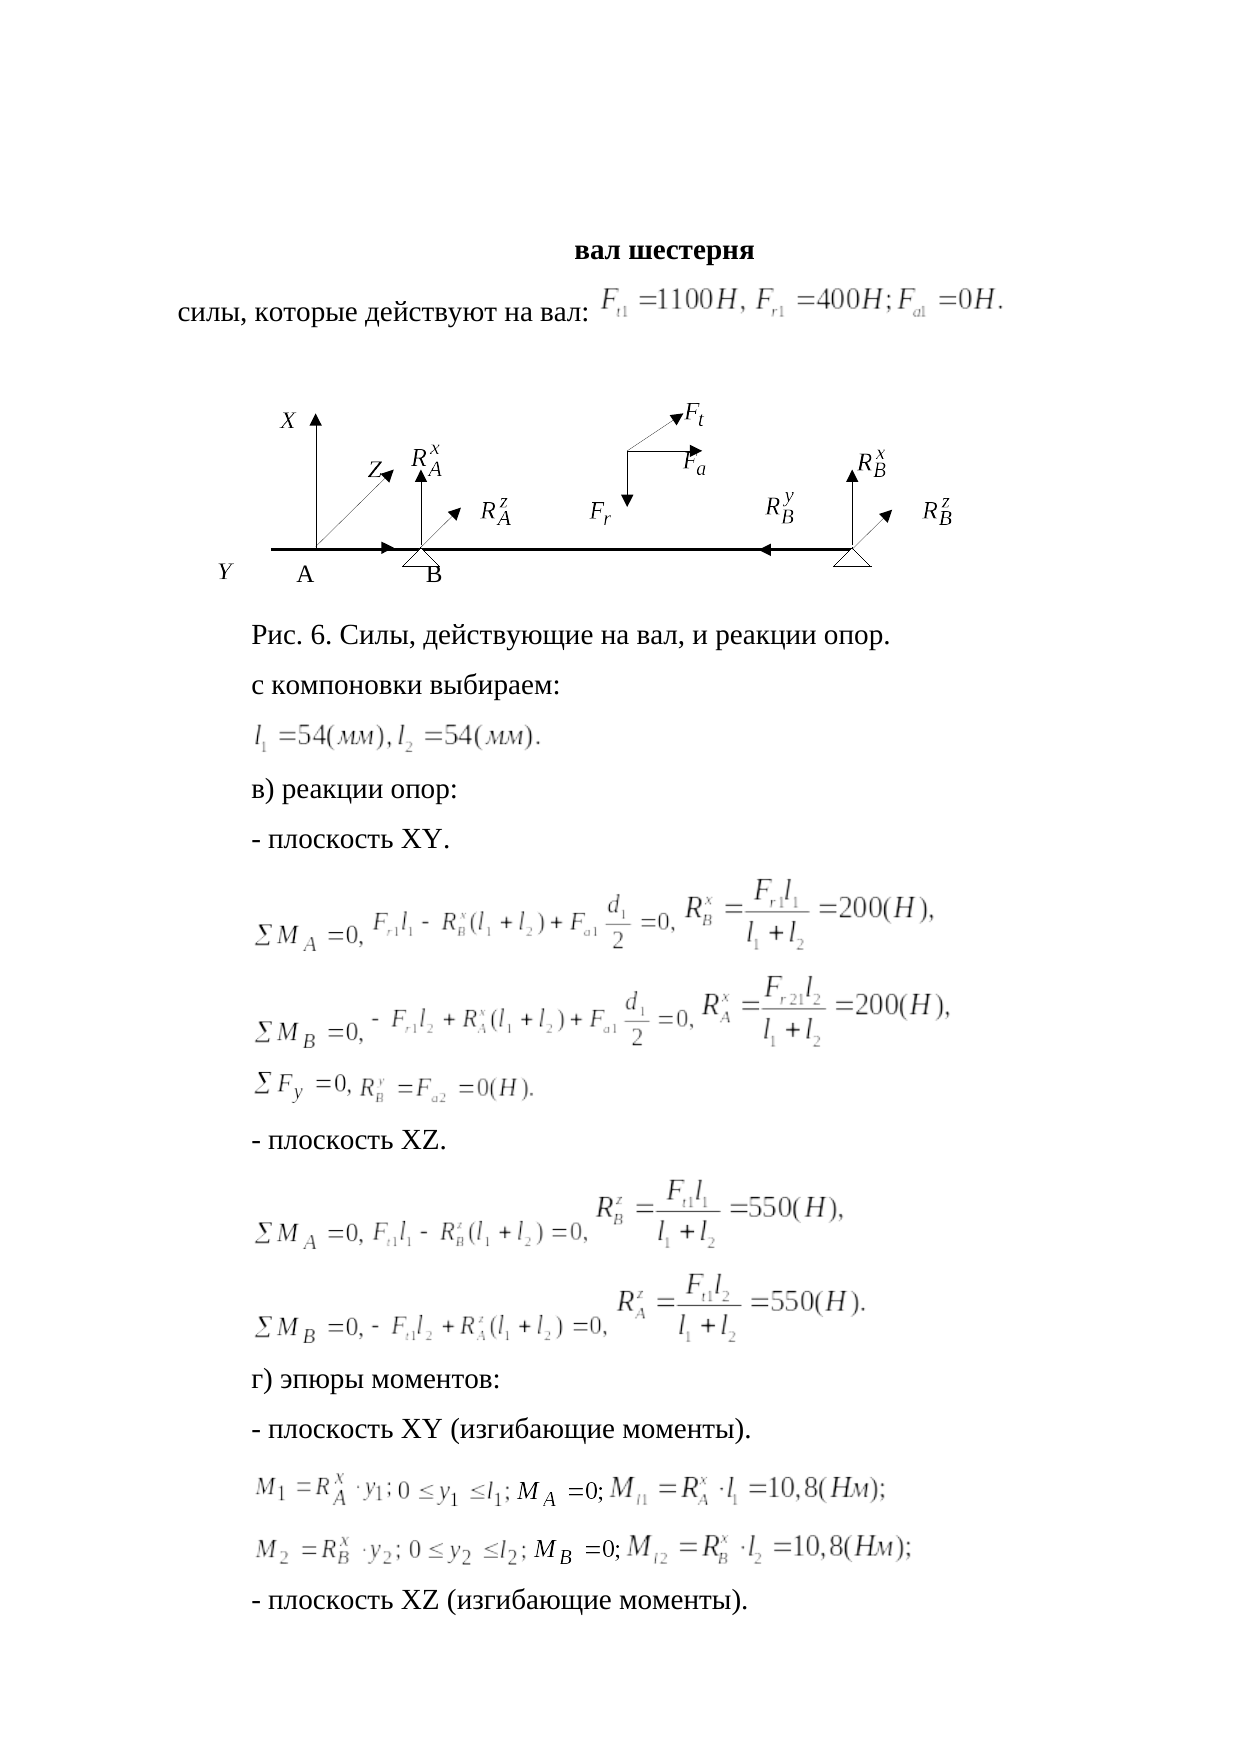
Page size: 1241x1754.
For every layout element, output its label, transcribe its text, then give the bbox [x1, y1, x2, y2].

text г) эпюры моментов: [177, 1361, 1152, 1394]
text - плоскость XY (изгибающие моменты). [177, 1411, 1152, 1445]
text Рис. 6. Силы, действующие на вал, и реакции опор. [177, 617, 1152, 650]
text силы, которые действуют на вал: [177, 282, 1152, 327]
text - плоскость XZ (изгибающие моменты). [177, 1582, 1152, 1616]
text - плоскость XZ. [177, 1122, 1152, 1156]
text А В [215, 558, 1152, 588]
text - плоскость XY. [177, 821, 1152, 855]
text вал шестерня [177, 232, 1152, 265]
text в) реакции опор: [177, 771, 1152, 804]
text с компоновки выбираем: [177, 667, 1152, 701]
